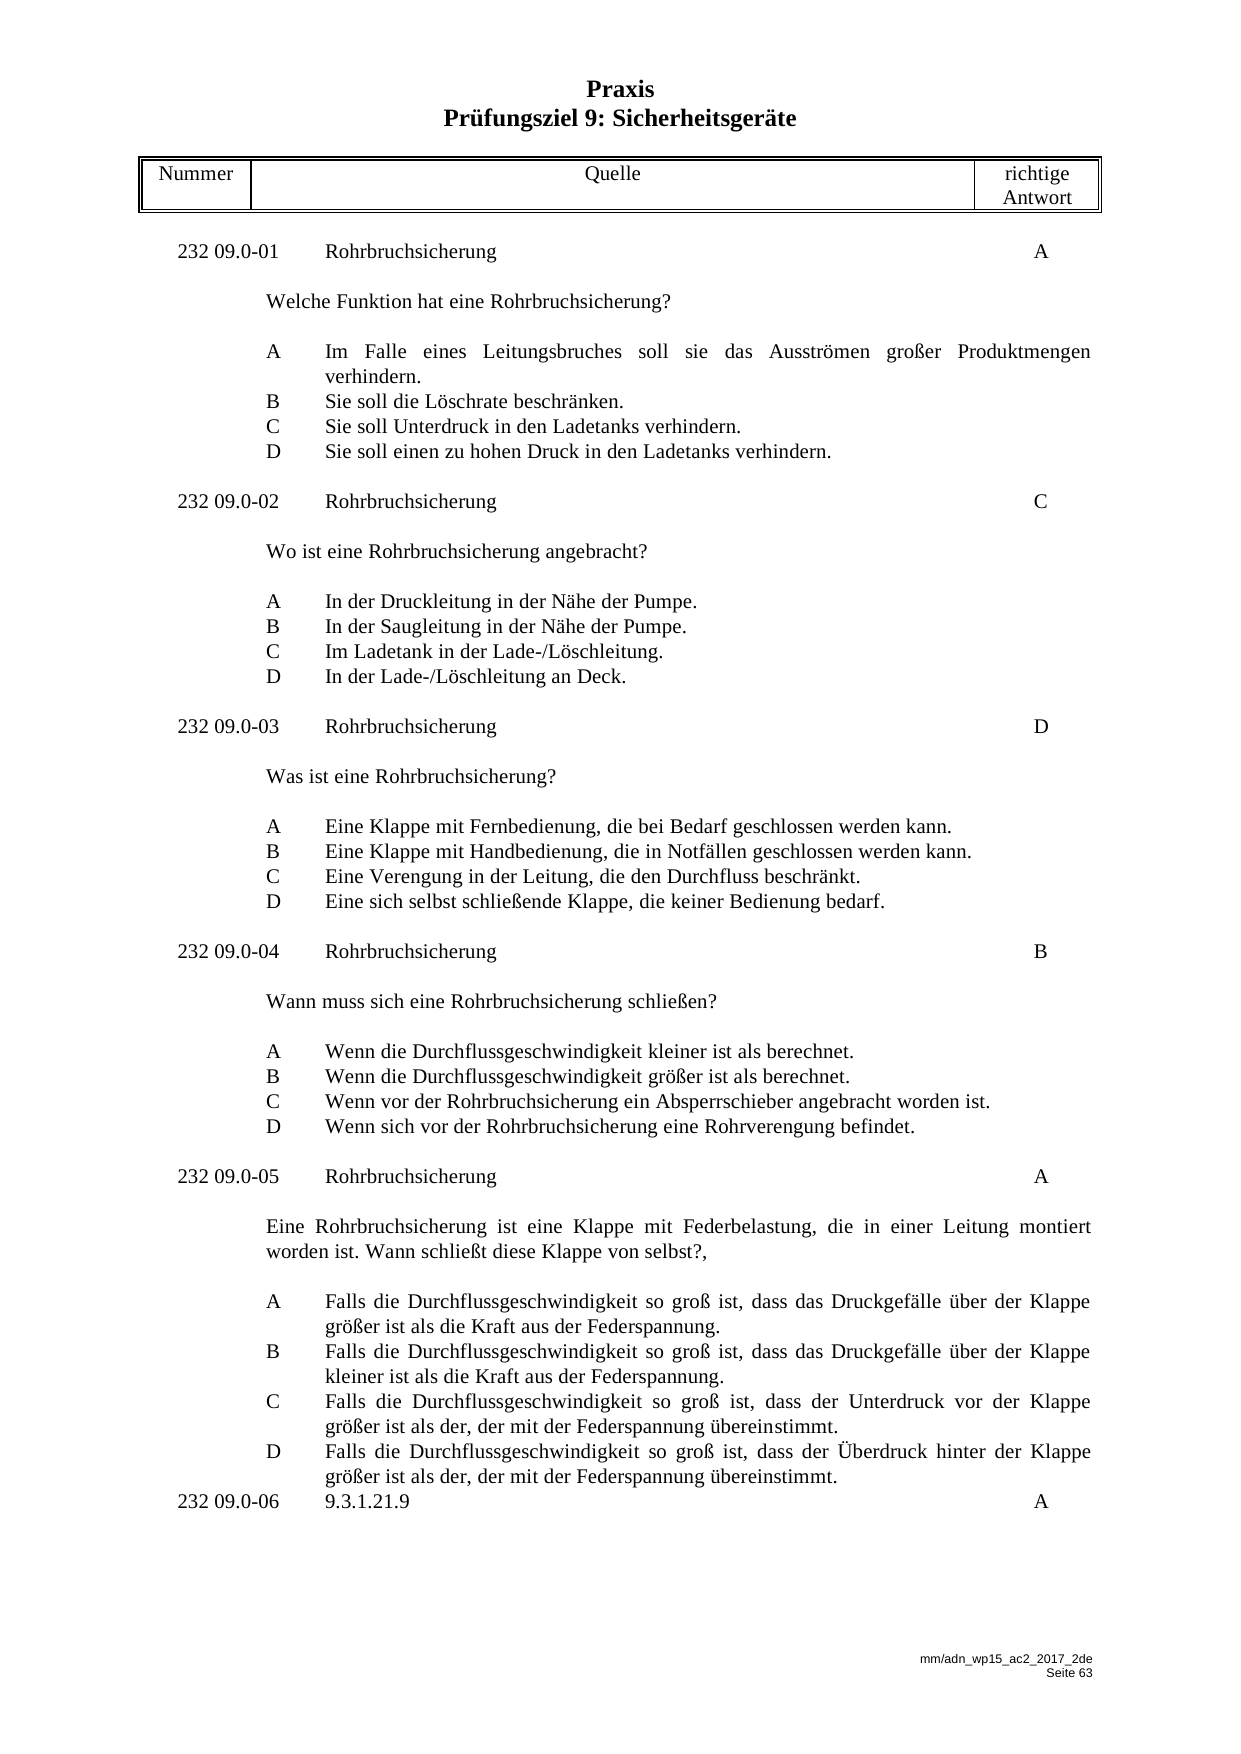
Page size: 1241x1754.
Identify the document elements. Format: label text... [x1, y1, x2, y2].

text B Falls die Durchflussgeschwindigkeit so groß ist, dass das Druckgefälle über der Klappe kleiner ist als die Kraft aus der Federspannung. [148, 1337, 1093, 1387]
text 232 09.0-01 Rohrbruchsicherung A [148, 237, 1093, 262]
text A Im Falle eines Leitungsbruches soll sie das Ausströmen großer Produktmengen verhindern. [148, 337, 1093, 387]
text 232 09.0-02 Rohrbruchsicherung C [148, 487, 1093, 512]
text 232 09.0-04 Rohrbruchsicherung B [148, 937, 1093, 962]
text Was ist eine Rohrbruchsicherung? [148, 762, 1093, 787]
text B In der Saugleitung in der Nähe der Pumpe. [148, 612, 1093, 637]
text C Sie soll Unterdruck in den Ladetanks verhindern. [148, 412, 1093, 437]
text 232 09.0-06 9.3.1.21.9 A [148, 1487, 1093, 1512]
text B Wenn die Durchflussgeschwindigkeit größer ist als berechnet. [148, 1062, 1093, 1087]
text 232 09.0-03 Rohrbruchsicherung D [148, 712, 1093, 737]
text C Eine Verengung in der Leitung, die den Durchfluss beschränkt. [148, 862, 1093, 887]
text D In der Lade-/Löschleitung an Deck. [148, 662, 1093, 687]
text 232 09.0-05 Rohrbruchsicherung A [148, 1162, 1093, 1187]
text A In der Druckleitung in der Nähe der Pumpe. [148, 587, 1093, 612]
text D Wenn sich vor der Rohrbruchsicherung eine Rohrverengung befindet. [148, 1112, 1093, 1137]
text C Im Ladetank in der Lade-/Löschleitung. [148, 637, 1093, 662]
text C Wenn vor der Rohrbruchsicherung ein Absperrschieber angebracht worden ist. [148, 1087, 1093, 1112]
text A Falls die Durchflussgeschwindigkeit so groß ist, dass das Druckgefälle über der Klappe größer ist als die Kraft aus der Federspannung. [148, 1287, 1093, 1337]
text Wo ist eine Rohrbruchsicherung angebracht? [148, 537, 1093, 562]
text A Eine Klappe mit Fernbedienung, die bei Bedarf geschlossen werden kann. [148, 812, 1093, 837]
text D Eine sich selbst schließende Klappe, die keiner Bedienung bedarf. [148, 887, 1093, 912]
text D Sie soll einen zu hohen Druck in den Ladetanks verhindern. [148, 437, 1093, 462]
text A Wenn die Durchflussgeschwindigkeit kleiner ist als berechnet. [148, 1037, 1093, 1062]
text Welche Funktion hat eine Rohrbruchsicherung? [148, 287, 1093, 312]
text Wann muss sich eine Rohrbruchsicherung schließen? [148, 987, 1093, 1012]
text B Sie soll die Löschrate beschränken. [148, 387, 1093, 412]
text C Falls die Durchflussgeschwindigkeit so groß ist, dass der Unterdruck vor der Klappe größer ist als der, der mit der Federspannung übereinstimmt. [148, 1387, 1093, 1437]
text Eine Rohrbruchsicherung ist eine Klappe mit Federbelastung, die in einer Leitung montiert worden ist. Wann schließt diese Klappe von selbst?, [148, 1212, 1093, 1262]
text B Eine Klappe mit Handbedienung, die in Notfällen geschlossen werden kann. [148, 837, 1093, 862]
text D Falls die Durchflussgeschwindigkeit so groß ist, dass der Überdruck hinter der Klappe größer ist als der, der mit der Federspannung übereinstimmt. [148, 1437, 1093, 1487]
